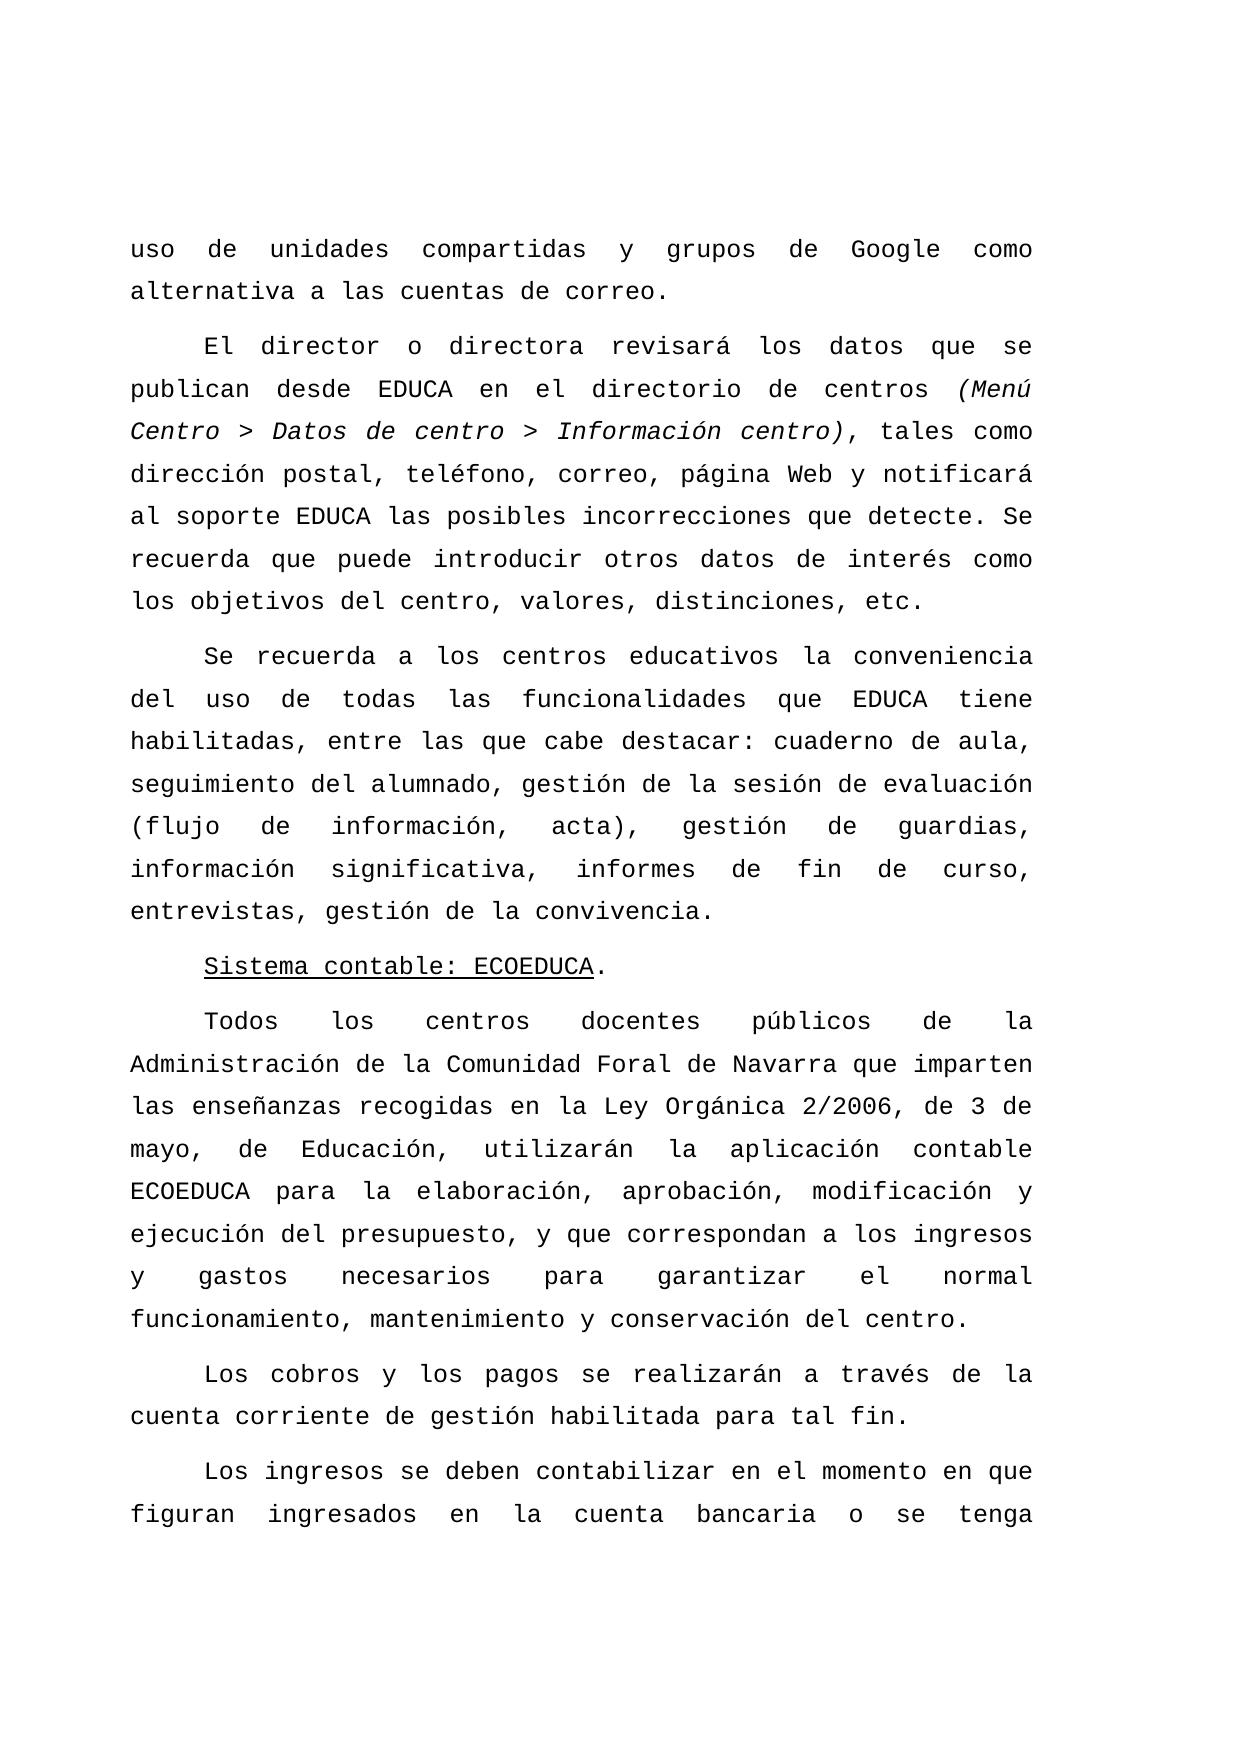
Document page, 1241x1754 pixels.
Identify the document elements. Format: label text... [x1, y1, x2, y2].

text El director o directora revisará los datos que se publican desde EDUCA en el directorio de centros (Menú Centro > Datos de centro > Información centro), tales como dirección postal, teléfono, correo, página Web y notificará al soporte EDUCA las posibles incorrecciones que detecte. Se recuerda que puede introducir otros datos de interés como los objetivos del centro, valores, distinciones, etc. [130, 334, 1033, 617]
text Se recuerda a los centros educativos la conveniencia del uso de todas las funcionalidades que EDUCA tiene habilitadas, entre las que cabe destacar: cuaderno de aula, seguimiento del alumnado, gestión de la sesión de evaluación (flujo de información, acta), gestión de guardias, información significativa, informes de fin de curso, entrevistas, gestión de la convivencia. [130, 644, 1033, 927]
text Los cobros y los pagos se realizarán a través de la cuenta corriente de gestión habilitada para tal fin. [130, 1361, 1033, 1432]
text Todos los centros docentes públicos de la Administración de la Comunidad Foral de Navarra que imparten las enseñanzas recogidas en la Ley Orgánica 2/2006, de 3 de mayo, de Educación, utilizarán la aplicación contable ECOEDUCA para la elaboración, aprobación, modificación y ejecución del presupuesto, y que correspondan a los ingresos y gastos necesarios para garantizar el normal funcionamiento, mantenimiento y conservación del centro. [130, 1009, 1033, 1334]
text Sistema contable: ECOEDUCA. [130, 954, 1033, 982]
